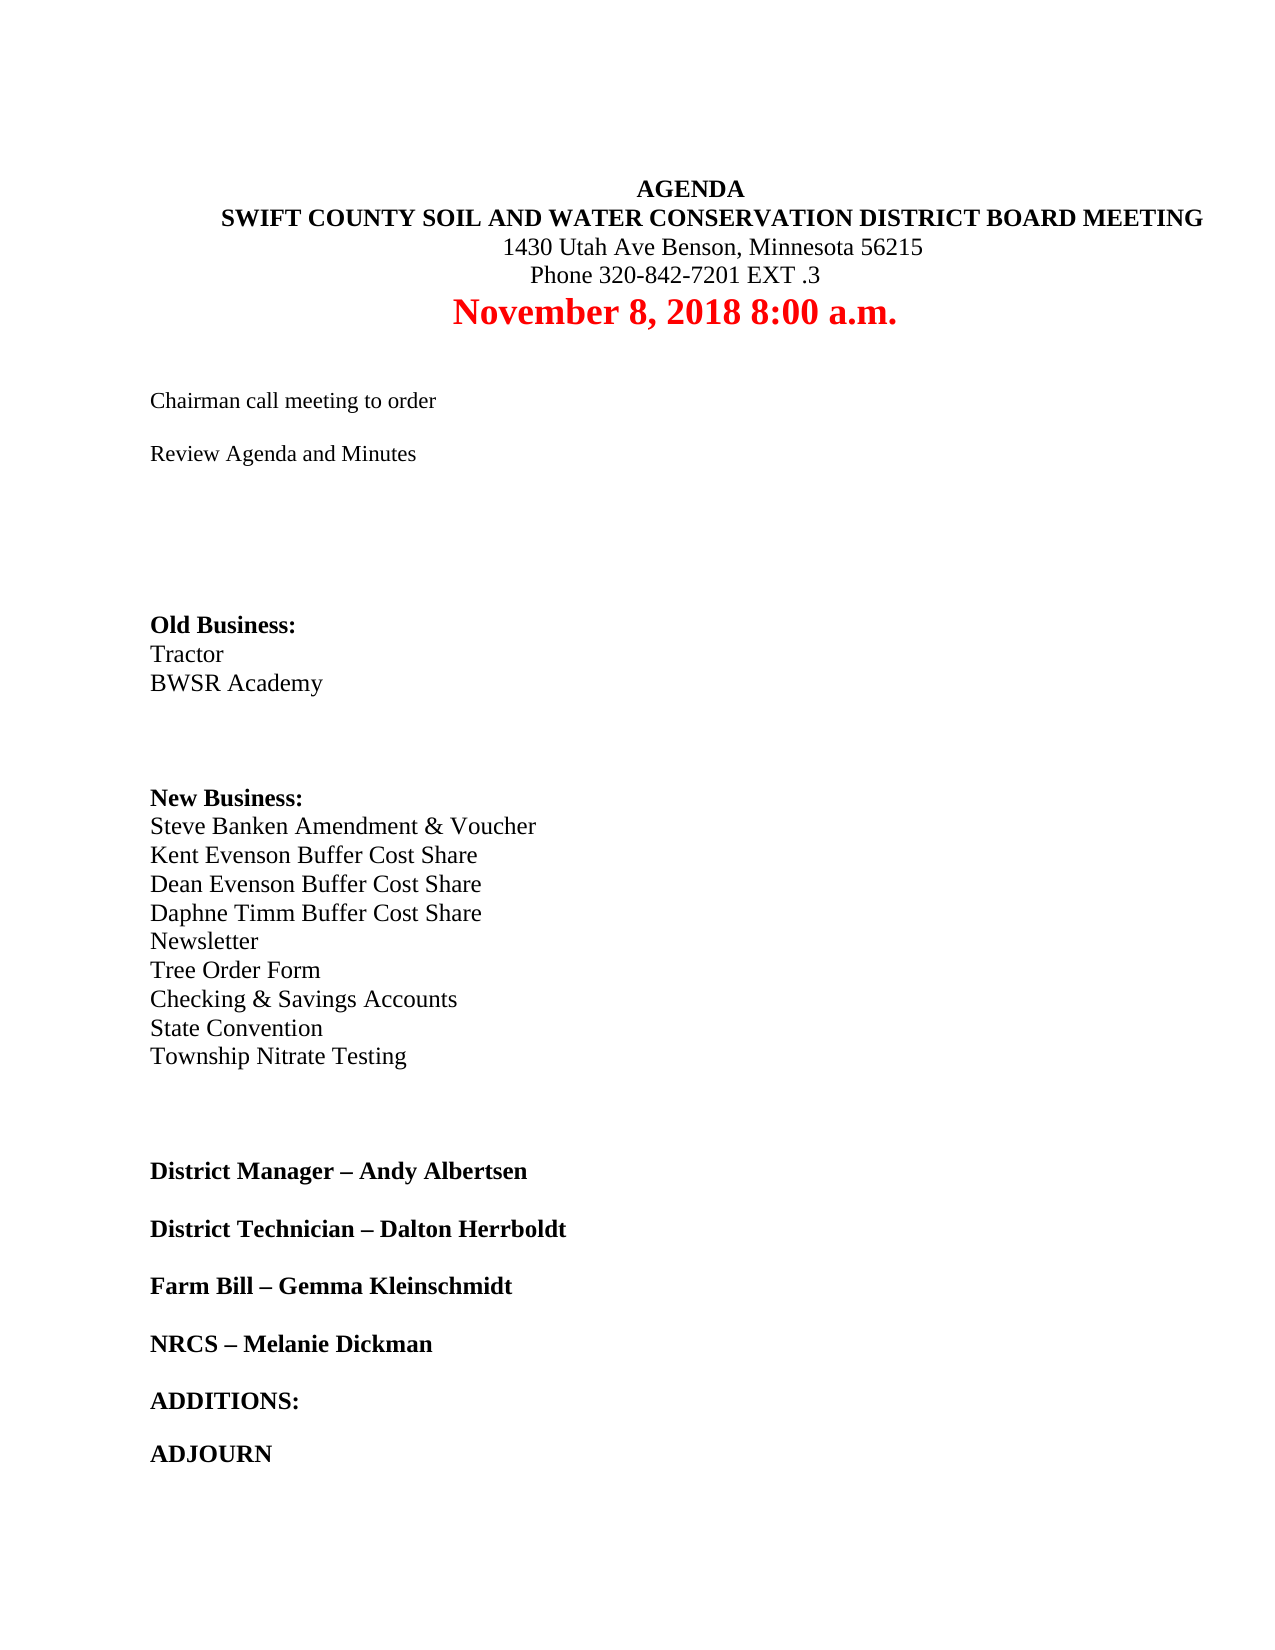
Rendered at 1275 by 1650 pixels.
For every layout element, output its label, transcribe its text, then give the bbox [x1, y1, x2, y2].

text Tree Order Form [150, 955, 1200, 984]
text Old Business: [150, 610, 1200, 639]
text Township Nitrate Testing [150, 1041, 1200, 1070]
text BWSR Academy [150, 668, 1200, 696]
text Checking & Savings Accounts [150, 984, 1200, 1013]
text November 8, 2018 8:00 a.m. [150, 289, 1200, 332]
text Tractor [150, 639, 1200, 668]
text District Technician – Dalton Herrboldt [150, 1214, 1200, 1243]
text Kent Evenson Buffer Cost Share [150, 840, 1200, 869]
text Review Agenda and Minutes [150, 440, 1200, 466]
text New Business: [150, 783, 1200, 811]
text Phone 320-842-7201 EXT .3 [150, 260, 1200, 289]
text Steve Banken Amendment & Voucher [150, 811, 1200, 840]
text SWIFT AND WATER CONSERVATION DISTRICT BOARD MEETING [150, 203, 1275, 232]
text NRCS – Melanie Dickman [150, 1329, 1200, 1358]
text AGENDA [150, 174, 1200, 203]
text District Manager – Andy Albertsen [150, 1156, 1200, 1185]
text State Convention [150, 1013, 1200, 1041]
text Daphne Timm Buffer Cost Share [150, 898, 1200, 926]
text ADDITIONS: [150, 1386, 1200, 1415]
text Farm Bill – Gemma Kleinschmidt [150, 1271, 1200, 1300]
text Newsletter [150, 926, 1200, 955]
text Chairman call meeting to order [150, 387, 1200, 414]
text ADJOURN [150, 1439, 1200, 1468]
text Dean Evenson Buffer Cost Share [150, 869, 1200, 898]
